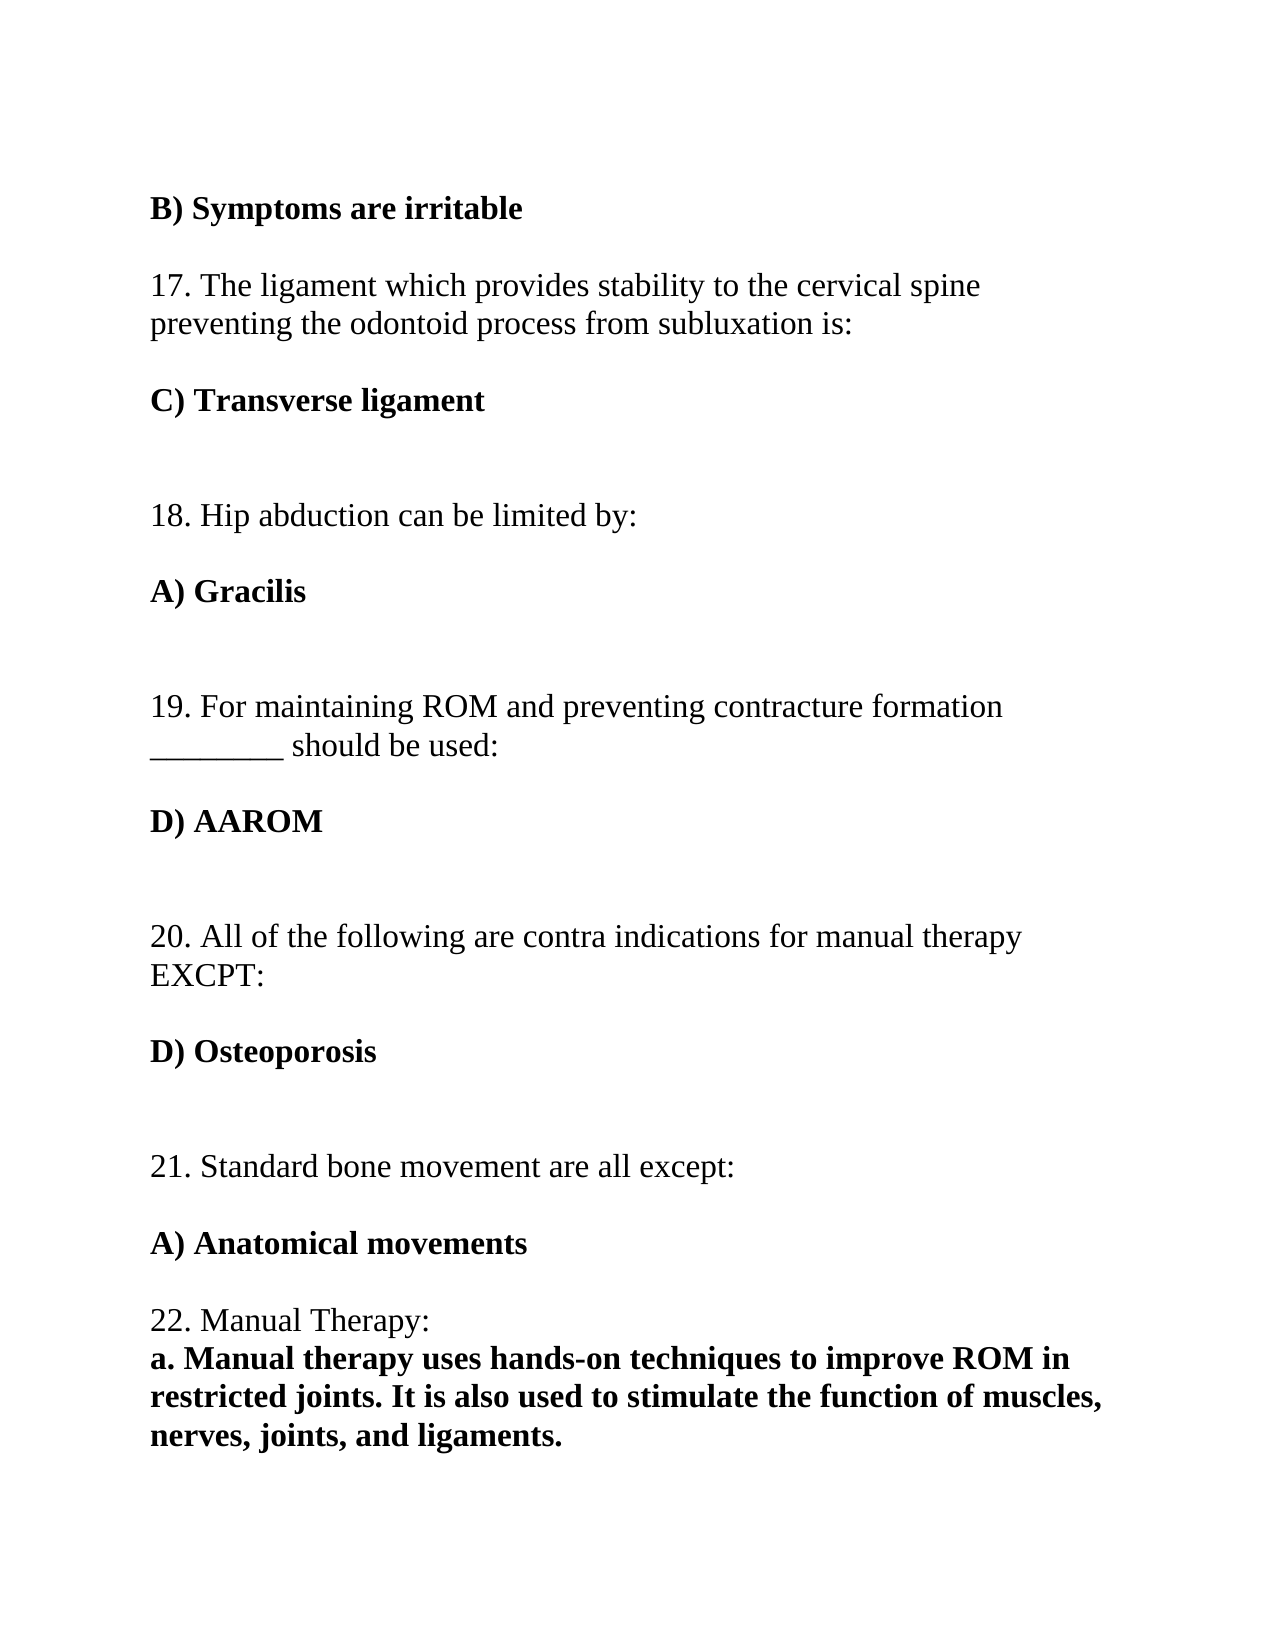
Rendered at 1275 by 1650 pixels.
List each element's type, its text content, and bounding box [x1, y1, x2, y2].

text A) Anatomical movements [150, 1223, 1125, 1262]
text B) Symptoms are irritable [150, 188, 1125, 227]
text 20. All of the following are contra indications for manual therapy EXCPT: [150, 917, 1125, 993]
text D) AAROM [150, 802, 1125, 840]
text 18. Hip abduction can be limited by: [150, 495, 1125, 533]
text 21. Standard bone movement are all except: [150, 1147, 1125, 1185]
text 19. For maintaining ROM and preventing contracture formation ________ should be used: [150, 687, 1125, 763]
text 17. The ligament which provides stability to the cervical spine preventing the odontoid process from subluxation is: [150, 265, 1125, 342]
text C) Transverse ligament [150, 380, 1125, 418]
text A) Gracilis [150, 572, 1125, 610]
text 22. Manual Therapy: [150, 1300, 1125, 1338]
text D) Osteoporosis [150, 1032, 1125, 1070]
text a. Manual therapy uses hands-on techniques to improve ROM in restricted joints. It is also used to stimulate the function of muscles, nerves, joints, and ligaments. [150, 1338, 1125, 1453]
